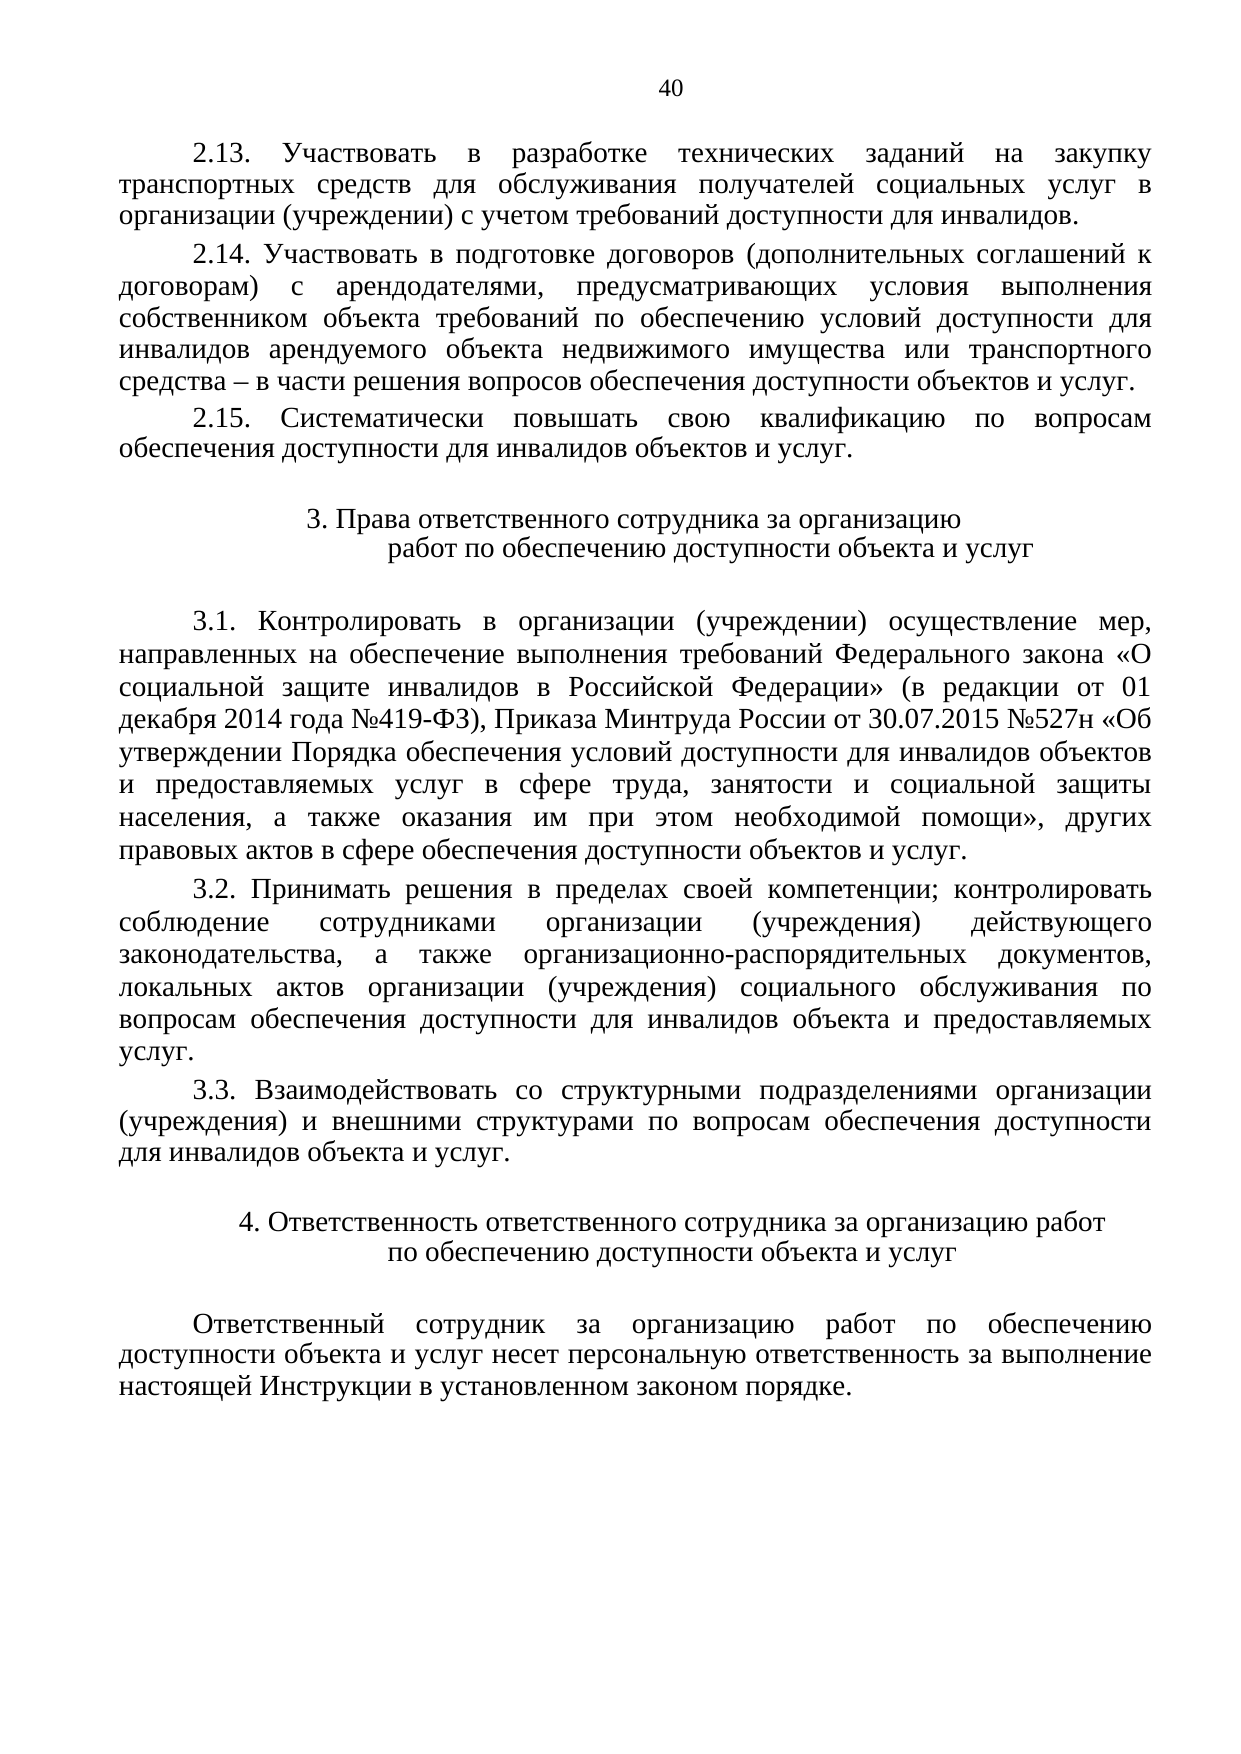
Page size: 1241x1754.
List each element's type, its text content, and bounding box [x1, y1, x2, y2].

text 3.3. Взаимодействовать со структурными подразделениями организации (учреждения) и внешними структурами по вопросам обеспечения доступности для инвалидов объекта и услуг. [119, 1074, 1153, 1167]
text Ответственный сотрудник за организацию работ по обеспечению доступности объекта и услуг несет персональную ответственность за выполнение настоящей Инструкции в установленном законом порядке. [119, 1308, 1153, 1401]
text 3.1. Контролировать в организации (учреждении) осуществление мер, направленных на обеспечение выполнения требований Федерального закона «О социальной защите инвалидов в Российской Федерации» (в редакции от 01 декабря 2014 года №419-ФЗ), Приказа Минтруда России от 30.07.2015 №527н «Об утверждении Порядка обеспечения условий доступности для инвалидов объектов и предоставляемых услуг в сфере труда, занятости и социальной защиты населения, а также оказания им при этом необходимой помощи», других правовых актов в сфере обеспечения доступности объектов и услуг. [119, 605, 1153, 865]
text 2.14. Участвовать в подготовке договоров (дополнительных соглашений к договорам) с арендодателями, предусматривающих условия выполнения собственником объекта требований по обеспечению условий доступности для инвалидов арендуемого объекта недвижимого имущества или транспортного средства – в части решения вопросов обеспечения доступности объектов и услуг. [119, 238, 1153, 397]
text 3.2. Принимать решения в пределах своей компетенции; контролировать соблюдение сотрудниками организации (учреждения) действующего законодательства, а также организационно-распорядительных документов, локальных актов организации (учреждения) социального обслуживания по вопросам обеспечения доступности для инвалидов объекта и предоставляемых услуг. [119, 873, 1153, 1067]
text 2.15. Систематически повышать свою квалификацию по вопросам обеспечения доступности для инвалидов объектов и услуг. [119, 404, 1153, 464]
text 40 [658, 73, 1153, 101]
text 3. Права ответственного сотрудника за организацию работ по обеспечению доступности объекта и услуг [306, 504, 1038, 564]
text 4. Ответственность ответственного сотрудника за организацию работ по обеспечению доступности объекта и услуг [238, 1208, 1107, 1268]
text 2.13. Участвовать в разработке технических заданий на закупку транспортных средств для обслуживания получателей социальных услуг в организации (учреждении) с учетом требований доступности для инвалидов. [119, 137, 1153, 231]
